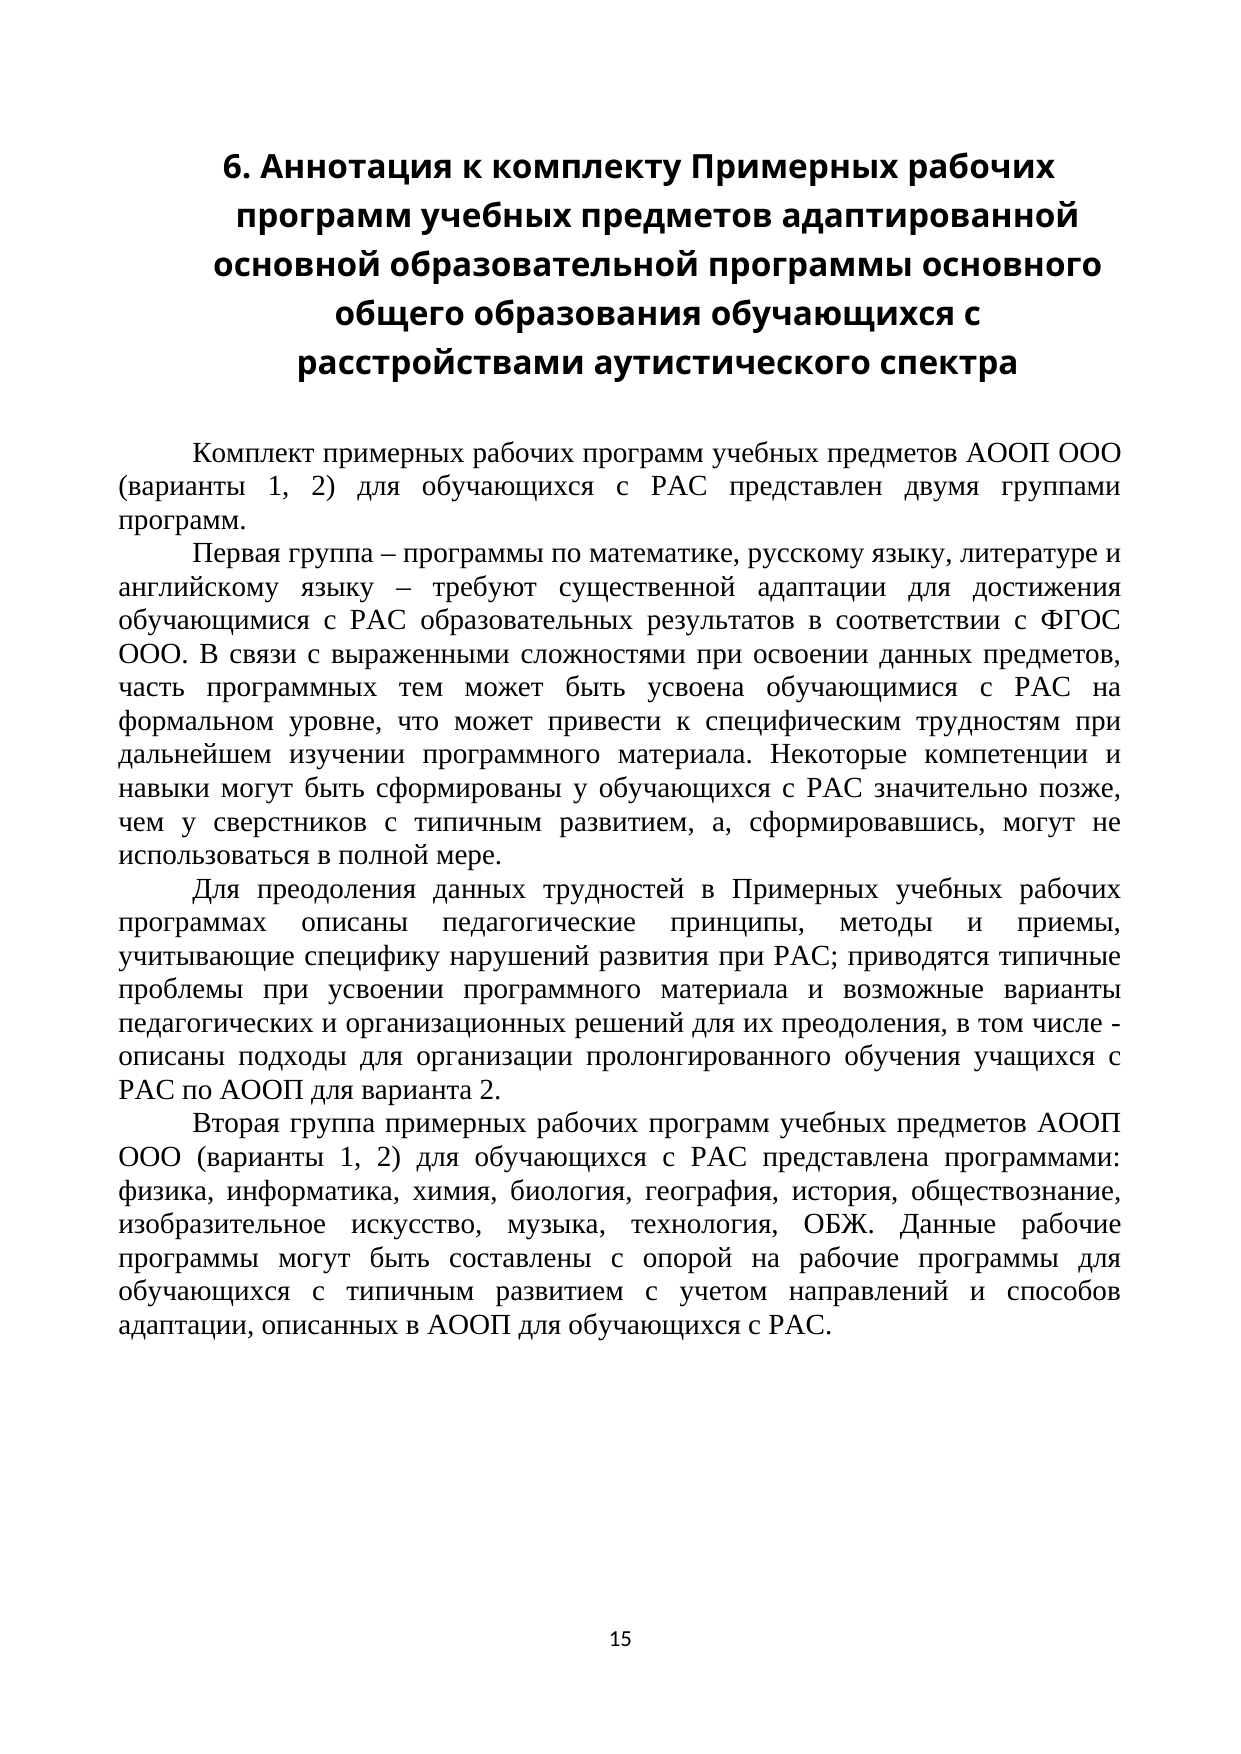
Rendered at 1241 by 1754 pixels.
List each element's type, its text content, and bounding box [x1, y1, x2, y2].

text Вторая группа примерных рабочих программ учебных предметов АООП ООО (варианты 1, 2) для обучающихся с РАС представлена программами: физика, информатика, химия, биология, география, история, обществознание, изобразительное искусство, музыка, технология, ОБЖ. Данные рабочие программы могут быть составлены с опорой на рабочие программы для обучающихся с типичным развитием с учетом направлений и способов адаптации, описанных в АООП для обучающихся с РАС. [118, 1106, 1122, 1340]
text Комплект примерных рабочих программ учебных предметов АООП ООО (варианты 1, 2) для обучающихся с РАС представлен двумя группами программ. [118, 435, 1122, 535]
text Первая группа – программы по математике, русскому языку, литературе и английскому языку – требуют существенной адаптации для достижения обучающимися с РАС образовательных результатов в соответствии с ФГОС ООО. В связи с выраженными сложностями при освоении данных предметов, часть программных тем может быть усвоена обучающимися с РАС на формальном уровне, что может привести к специфическим трудностям при дальнейшем изучении программного материала. Некоторые компетенции и навыки могут быть сформированы у обучающихся с РАС значительно позже, чем у сверстников с типичным развитием, а, сформировавшись, могут не использоваться в полной мере. [118, 535, 1122, 871]
subtitle Аннотация к комплекту Примерных рабочих программ учебных предметов адаптированной основной образовательной программы основного общего образования обучающихся с расстройствами аутистического спектра [156, 143, 1122, 384]
text Для преодоления данных трудностей в Примерных учебных рабочих программах описаны педагогические принципы, методы и приемы, учитывающие специфику нарушений развития при РАС; приводятся типичные проблемы при усвоении программного материала и возможные варианты педагогических и организационных решений для их преодоления, в том числе - описаны подходы для организации пролонгированного обучения учащихся с РАС по АООП для варианта 2. [118, 871, 1122, 1106]
